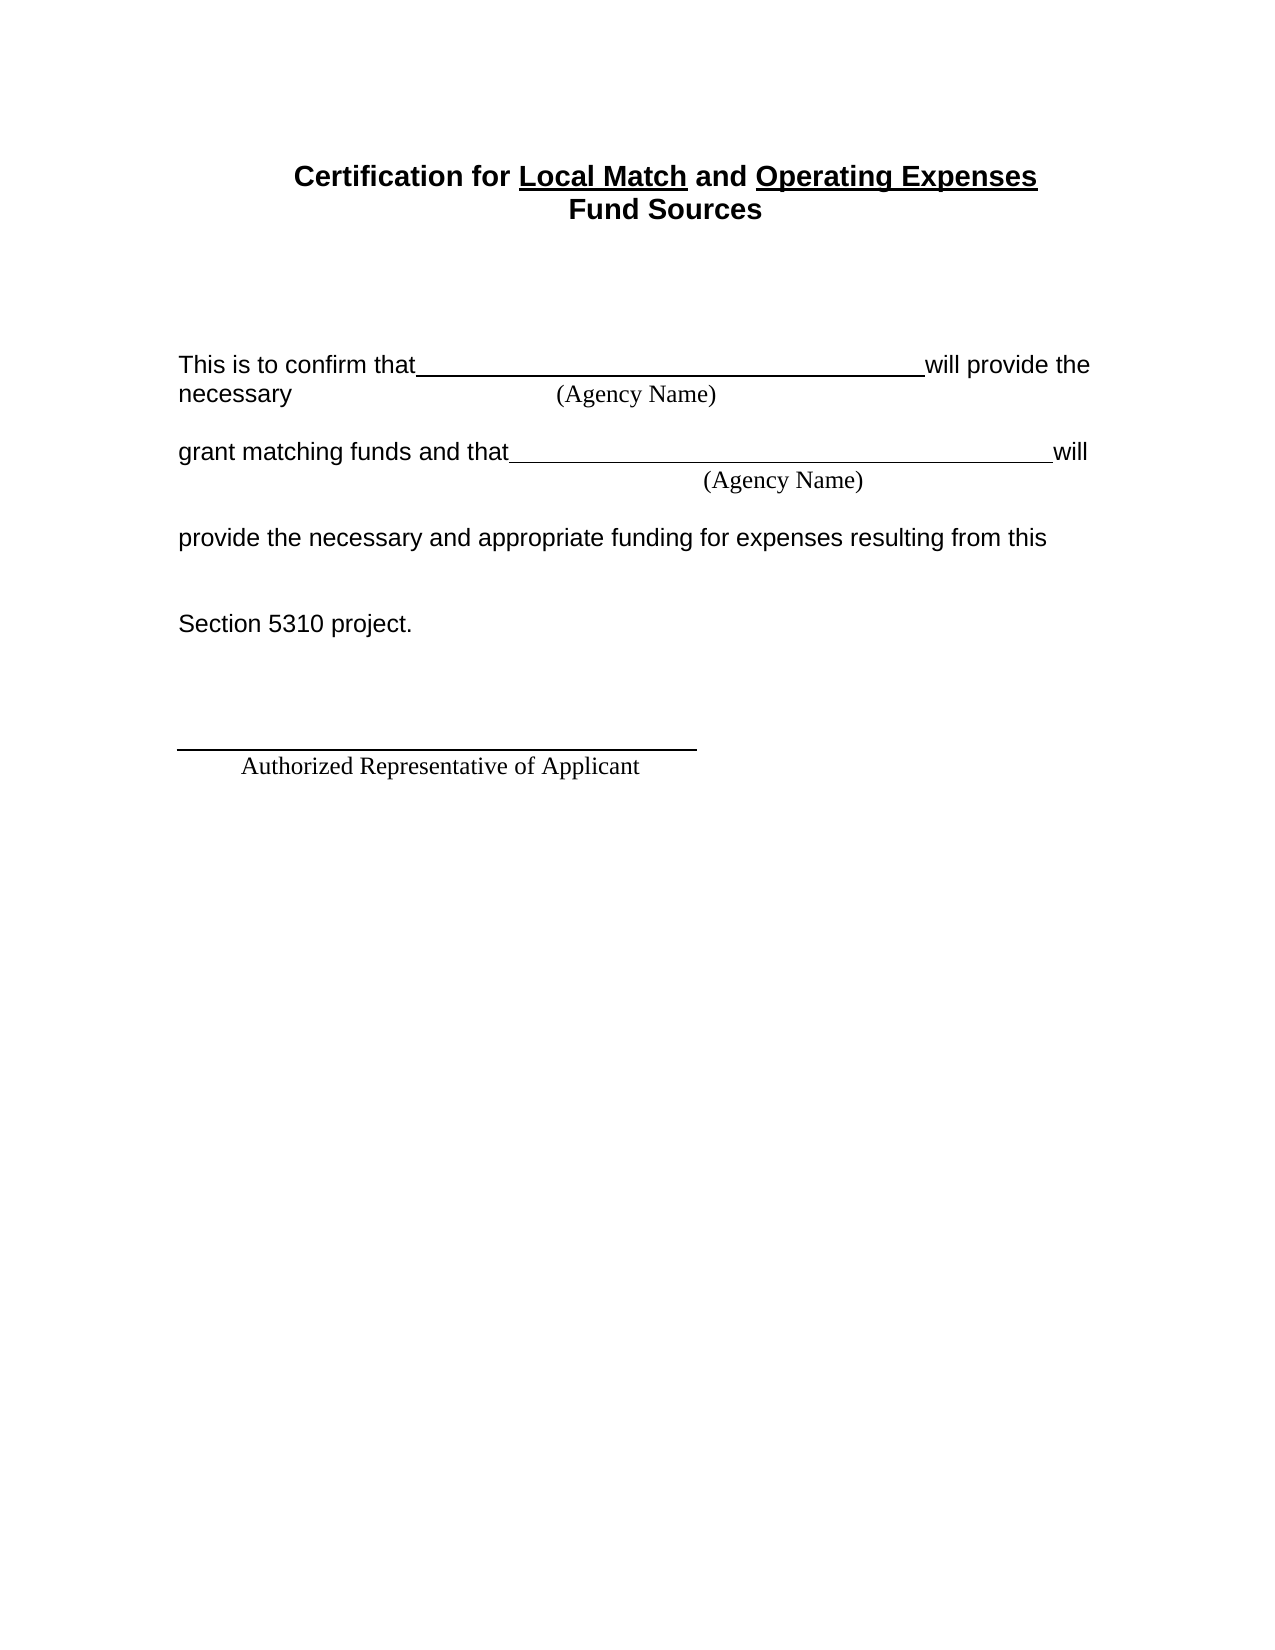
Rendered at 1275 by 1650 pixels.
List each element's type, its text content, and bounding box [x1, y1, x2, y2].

text grant matching funds and that will [178, 437, 1194, 466]
text This is to confirm that will provide the necessary (Agency Name) [178, 350, 1102, 408]
text Certification for Local Match and Operating Expenses Fund Sources [293, 159, 1039, 226]
text (Agency Name) [703, 466, 1194, 494]
text Authorized Representative of Applicant [241, 745, 1194, 780]
text provide the necessary and appropriate funding for expenses resulting from this Section 5310 project. [178, 523, 1050, 638]
